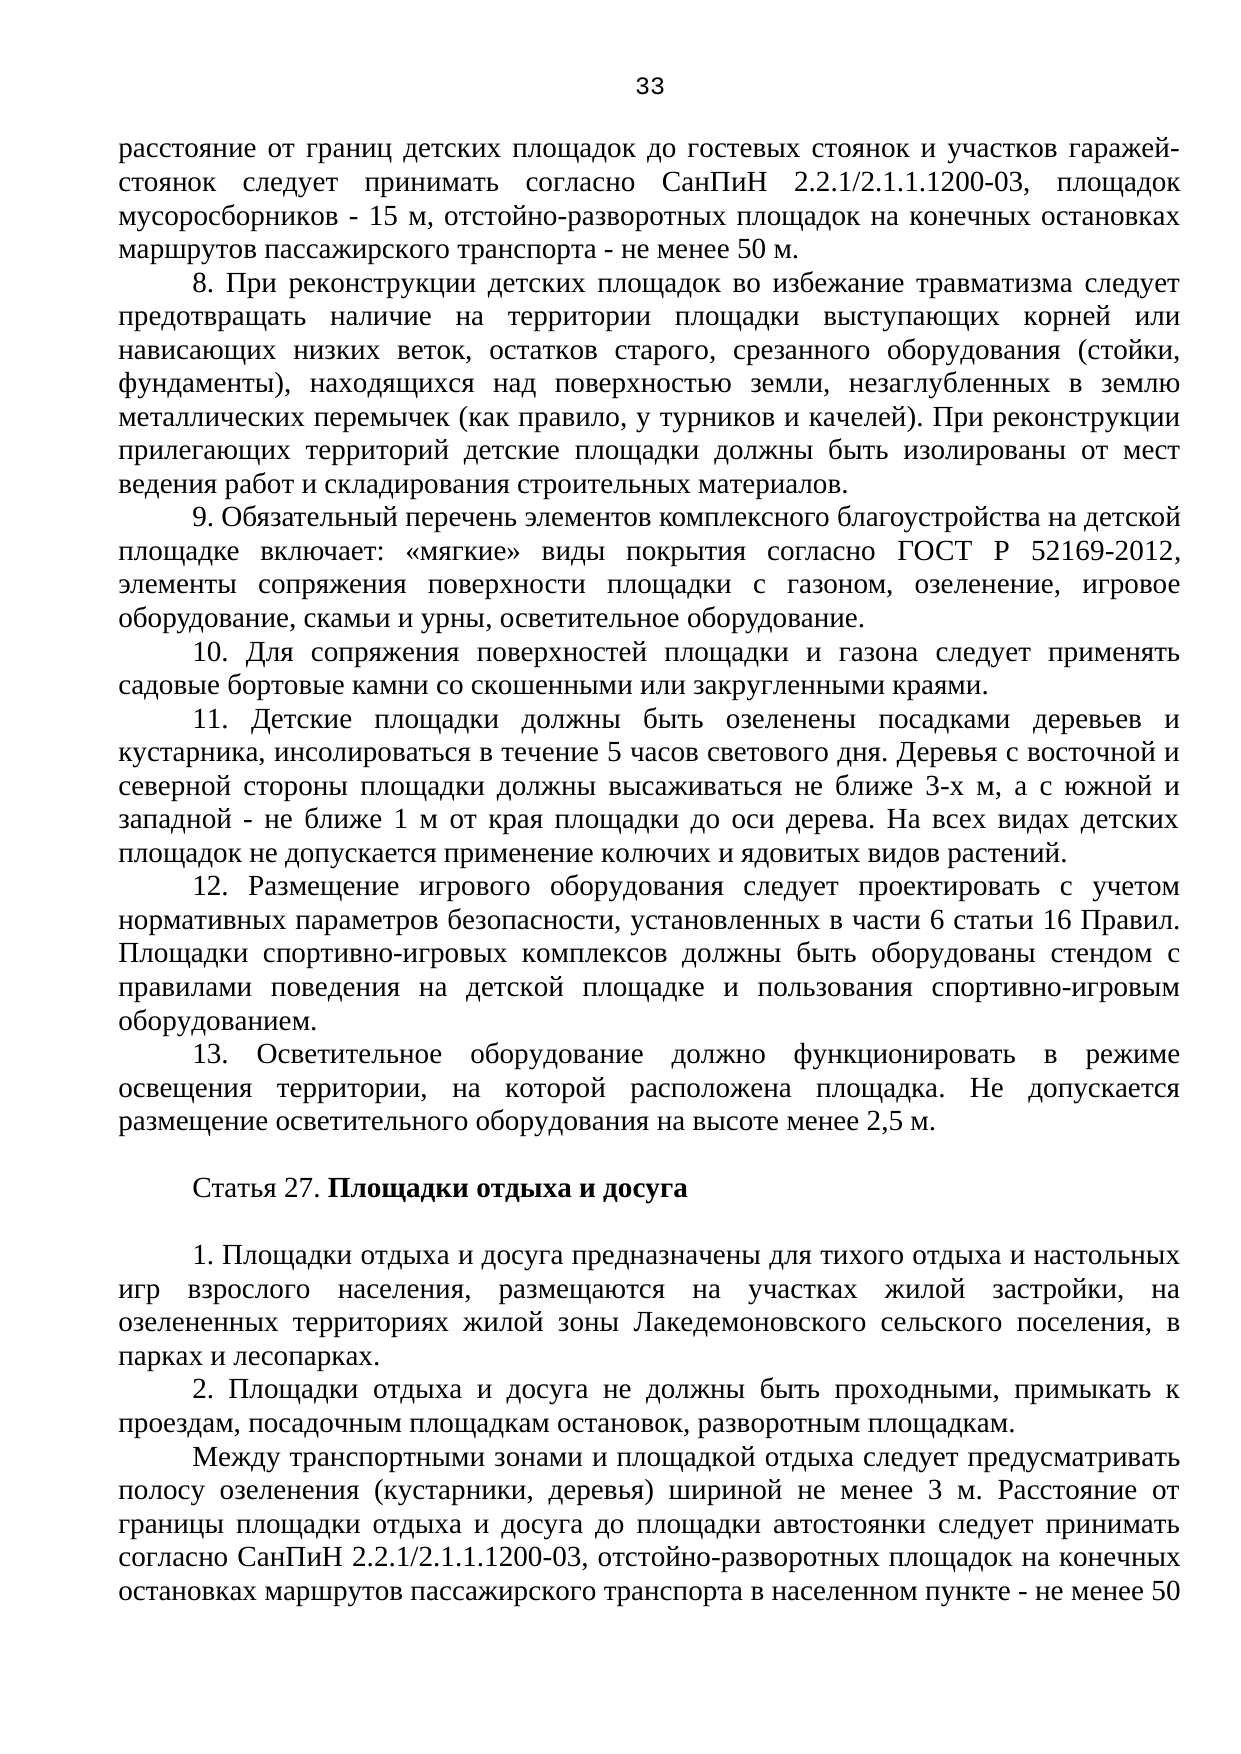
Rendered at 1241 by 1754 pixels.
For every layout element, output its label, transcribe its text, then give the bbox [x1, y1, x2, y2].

text Статья 27. Площадки отдыха и досуга [118, 1170, 1181, 1204]
text 2. Площадки отдыха и досуга не должны быть проходными, примыкать к проездам, посадочным площадкам остановок, разворотным площадкам. [118, 1372, 1181, 1439]
text 8. При реконструкции детских площадок во избежание травматизма следует предотвращать наличие на территории площадки выступающих корней или нависающих низких веток, остатков старого, срезанного оборудования (стойки, фундаменты), находящихся над поверхностью земли, незаглубленных в землю металлических перемычек (как правило, у турников и качелей). При реконструкции прилегающих территорий детские площадки должны быть изолированы от мест ведения работ и складирования строительных материалов. [118, 265, 1181, 499]
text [118, 131, 1181, 265]
text 11. Детские площадки должны быть озеленены посадками деревьев и кустарника, инсолироваться в течение 5 часов светового дня. Деревья с восточной и северной стороны площадки должны высаживаться не ближе 3-х м, а с южной и западной - не ближе 1 м от края площадки до оси дерева. На всех видах детских площадок не допускается применение колючих и ядовитых видов растений. [118, 701, 1181, 868]
text 13. Осветительное оборудование должно функционировать в режиме освещения территории, на которой расположена площадка. Не допускается размещение осветительного оборудования на высоте менее 2,5 м. [118, 1036, 1181, 1137]
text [118, 1439, 1181, 1606]
text 12. Размещение игрового оборудования следует проектировать с учетом нормативных параметров безопасности, установленных в части 6 статьи 16 Правил. Площадки спортивно-игровых комплексов должны быть оборудованы стендом с правилами поведения на детской площадке и пользования спортивно-игровым оборудованием. [118, 868, 1181, 1036]
text 10. Для сопряжения поверхностей площадки и газона следует применять садовые бортовые камни со скошенными или закругленными краями. [118, 634, 1181, 701]
text 1. Площадки отдыха и досуга предназначены для тихого отдыха и настольных игр взрослого населения, размещаются на участках жилой застройки, на озелененных территориях жилой зоны Лакедемоновского сельского поселения, в парках и лесопарках. [118, 1237, 1181, 1372]
text 9. Обязательный перечень элементов комплексного благоустройства на детской площадке включает: «мягкие» виды покрытия согласно ГОСТ Р 52169-2012, элементы сопряжения поверхности площадки с газоном, озеленение, игровое оборудование, скамьи и урны, осветительное оборудование. [118, 499, 1181, 634]
